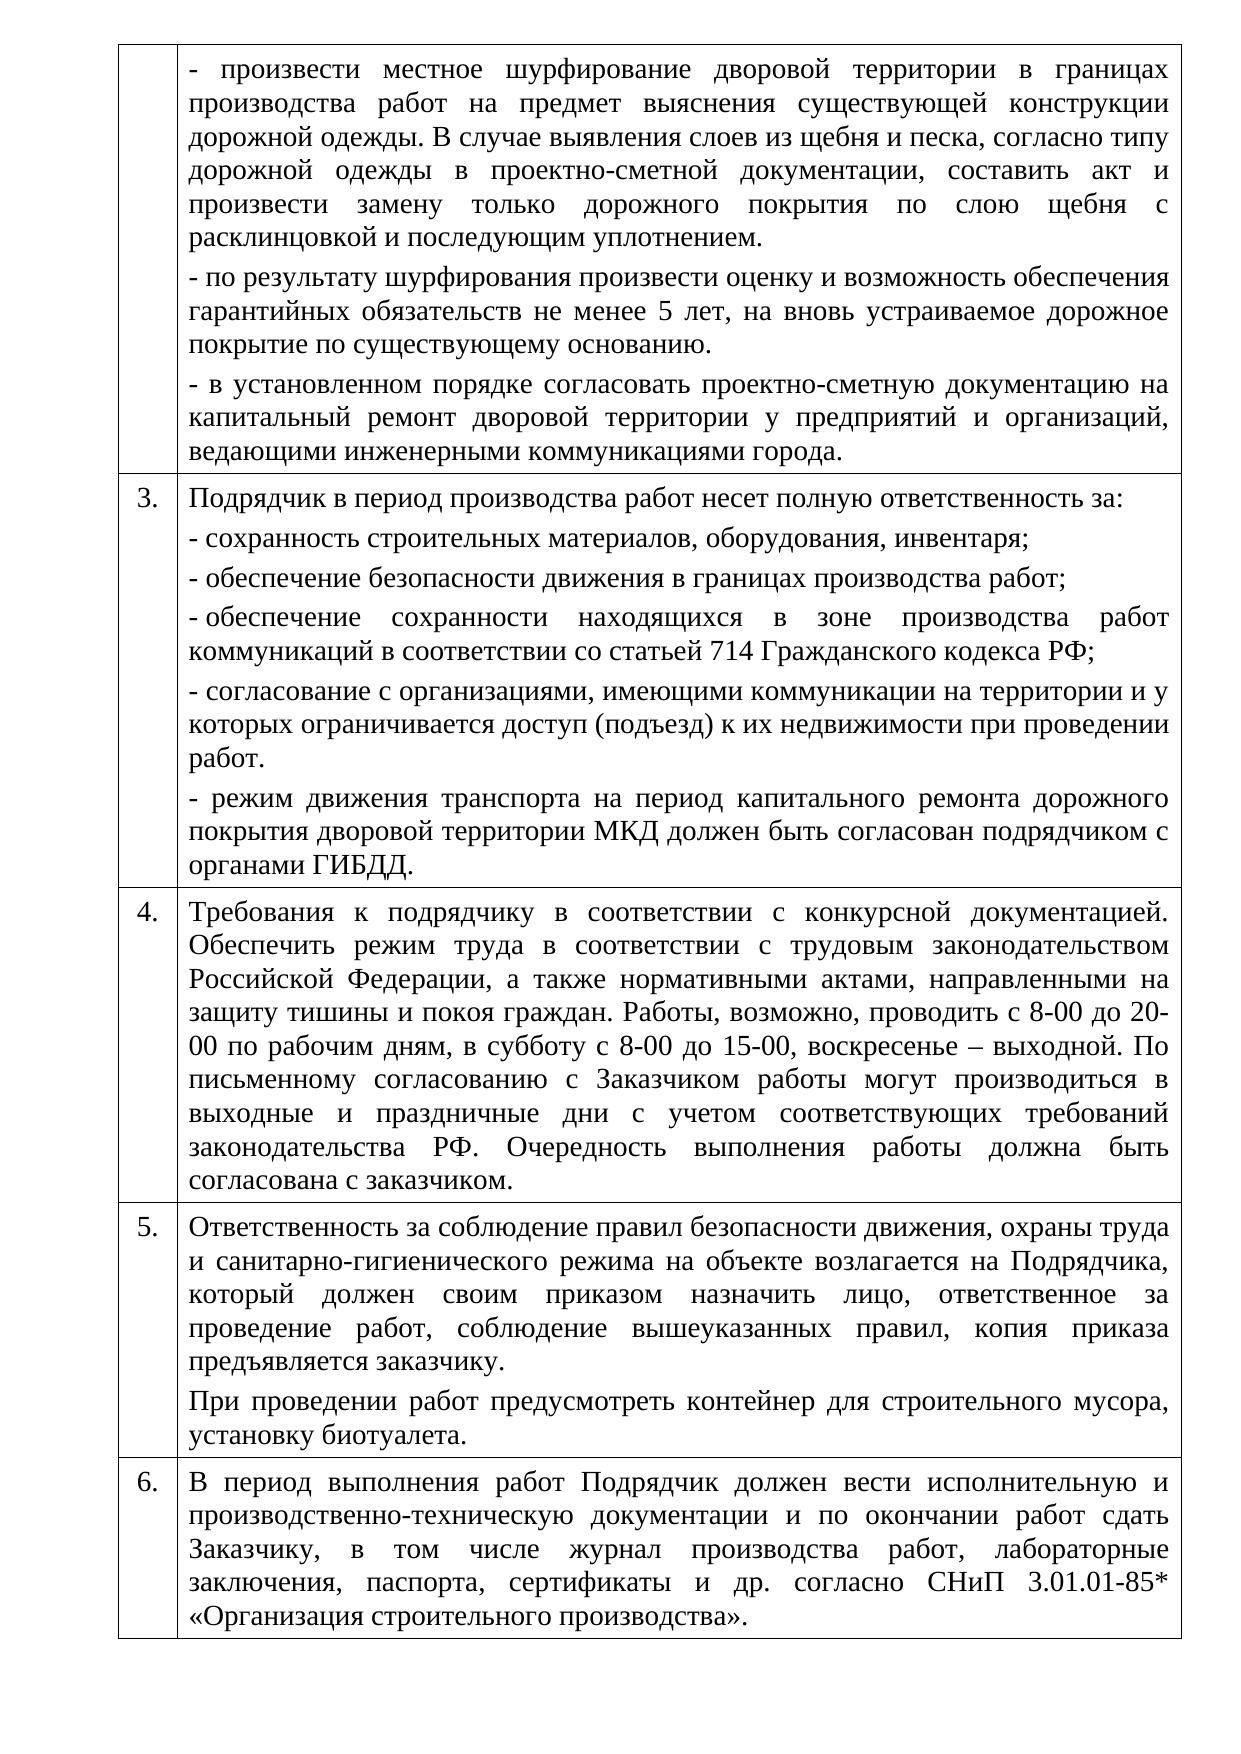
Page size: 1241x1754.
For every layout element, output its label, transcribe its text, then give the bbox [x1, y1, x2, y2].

table_cell 5. [119, 1203, 177, 1457]
table_cell 3. [119, 474, 177, 887]
table_cell Требования к подрядчику в соответствии с конкурсной документацией. Обеспечить режим труда в соответствии с трудовым законодательством Российской Федерации, а также нормативными актами, направленными на защиту тишины и покоя граждан. Работы, возможно, проводить с 8-00 до 20-00 по рабочим дням, в субботу с 8-00 до 15-00, воскресенье – выходной. По письменному согласованию с Заказчиком работы могут производиться в выходные и праздничные дни с учетом соответствующих требований законодательства РФ. Очередность выполнения работы должна быть согласована с заказчиком. [178, 888, 1181, 1202]
table_cell 2. [119, 45, 177, 473]
table_cell 6. [119, 1458, 177, 1638]
table_cell Ответственность за соблюдение правил безопасности движения, охраны труда и санитарно-гигиенического режима на объекте возлагается на Подрядчика, который должен своим приказом назначить лицо, ответственное за проведение работ, соблюдение вышеуказанных правил, копия приказа предъявляется заказчику. При проведении работ предусмотреть контейнер для строительного мусора, установку биотуалета. [178, 1203, 1181, 1457]
table_cell Подрядчик в период производства работ несет полную ответственность за: - сохранность строительных материалов, оборудования, инвентаря; - обеспечение безопасности движения в границах производства работ; - обеспечение сохранности находящихся в зоне производства работ коммуникаций в соответствии со статьей 714 Гражданского кодекса РФ; - согласование с организациями, имеющими коммуникации на территории и у которых ограничивается доступ (подъезд) к их недвижимости при проведении работ. - режим движения транспорта на период капитального ремонта дорожного покрытия дворовой территории МКД должен быть согласован подрядчиком с органами ГИБДД. [178, 474, 1181, 887]
table_cell В период выполнения работ Подрядчик должен вести исполнительную и производственно-техническую документации и по окончании работ сдать Заказчику, в том числе журнал производства работ, лабораторные заключения, паспорта, сертификаты и др. согласно СНиП 3.01.01-85* «Организация строительного производства». [178, 1458, 1181, 1638]
table_cell 4. [119, 888, 177, 1202]
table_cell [178, 45, 1181, 473]
